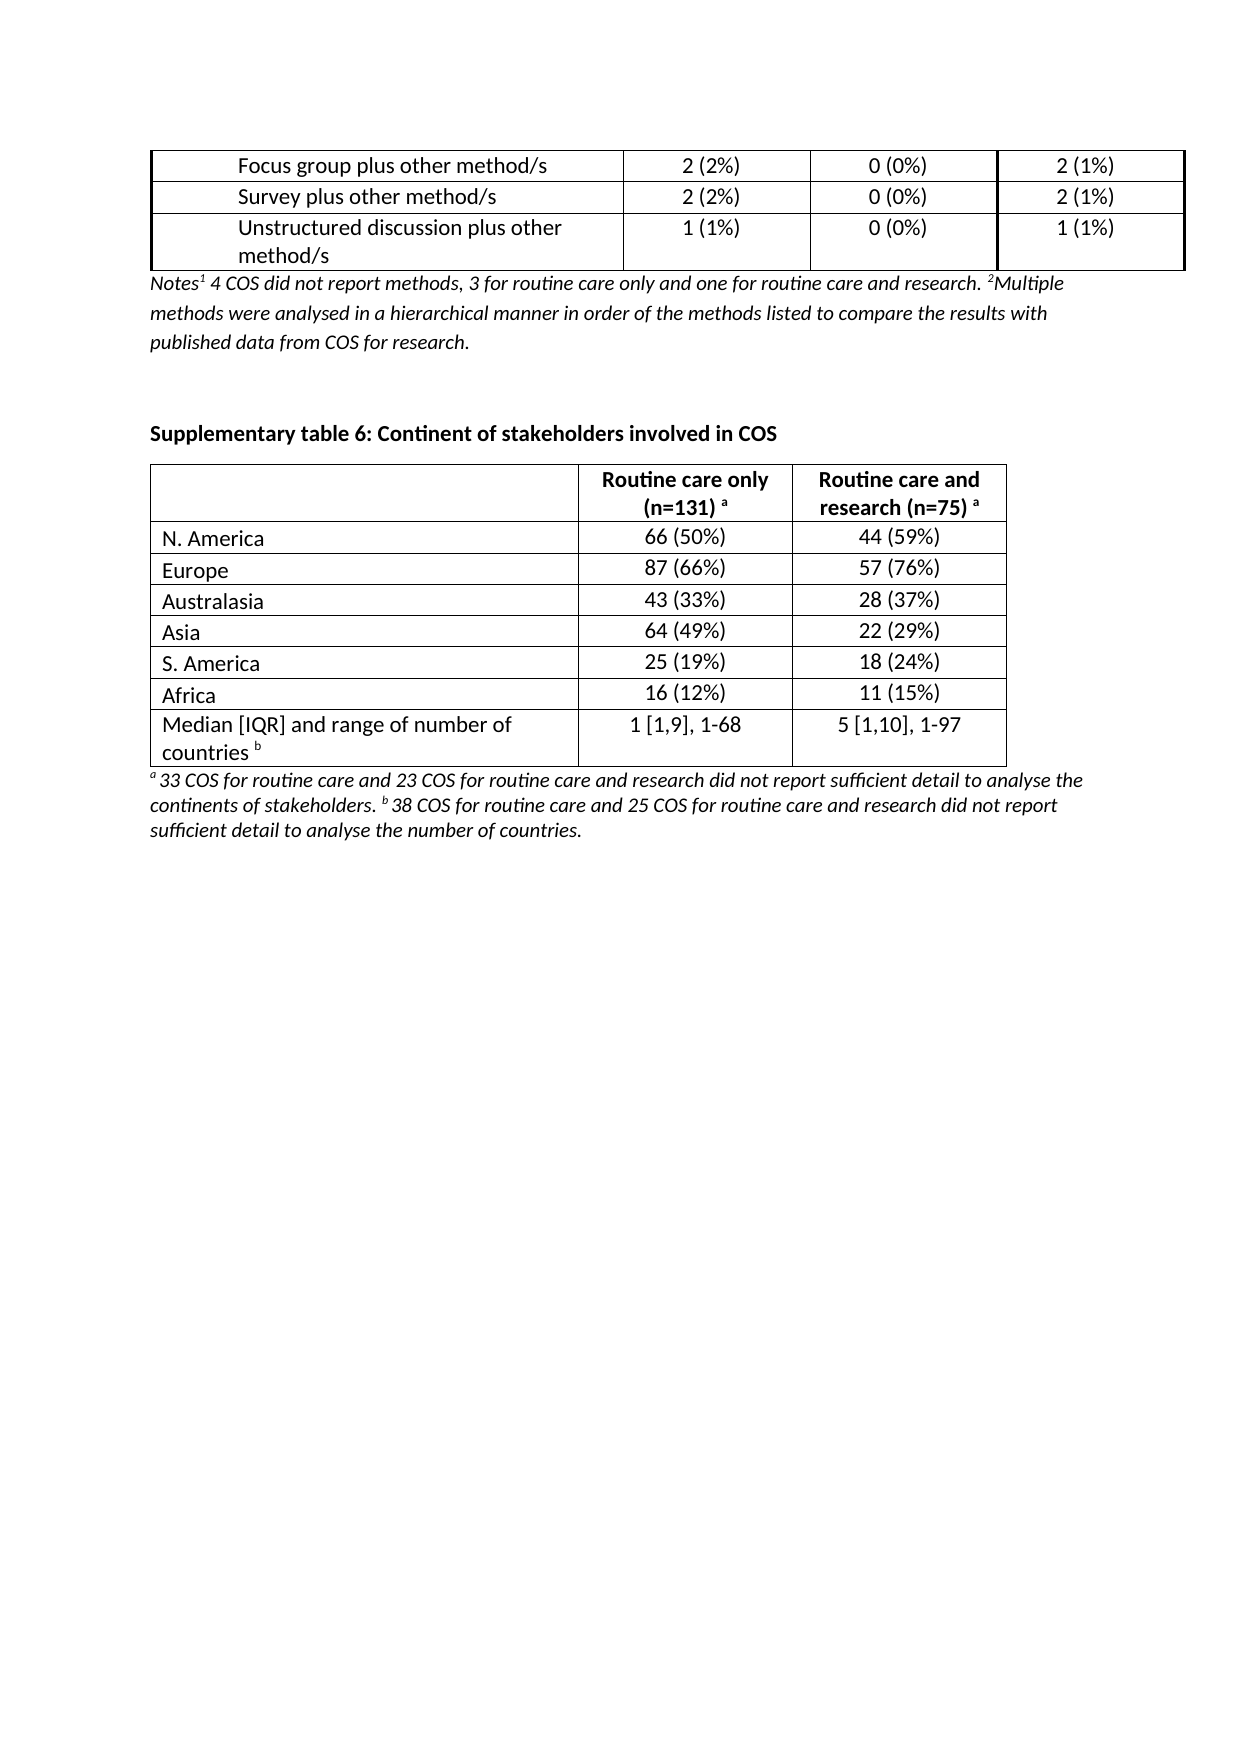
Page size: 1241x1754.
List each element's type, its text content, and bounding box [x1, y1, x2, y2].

table_cell 2 (1%) [999, 151, 1183, 181]
table_cell Unstructured discussion plus other method/s [153, 214, 623, 269]
table_cell 43 (33%) [579, 585, 792, 615]
text a 33 COS for routine care and 23 COS for routine care and research did not report sufficient detail to analyse the continents of stakeholders. b 38 COS for routine care and 25 COS for routine care and research did not report sufficient detail to analyse the number of countries. [150, 767, 1090, 843]
table_cell 57 (76%) [793, 554, 1006, 584]
table_cell 1 (1%) [624, 214, 810, 269]
table_cell S. America [151, 647, 578, 677]
table_cell Survey plus other method/s [153, 182, 623, 212]
table_cell 0 (0%) [811, 151, 996, 181]
table_cell 25 (19%) [579, 647, 792, 677]
table_cell 87 (66%) [579, 554, 792, 584]
table_cell N. America [151, 522, 578, 552]
table_cell 0 (0%) [811, 182, 996, 212]
table_cell 2 (2%) [624, 182, 810, 212]
text Notes1 4 COS did not report methods, 3 for routine care only and one for routine care and research. 2Multiple methods were analysed in a hierarchical manner in order of the methods listed to compare the results with published data from COS for research. [150, 271, 1090, 354]
table_cell Australasia [151, 585, 578, 615]
table_cell 66 (50%) [579, 522, 792, 552]
table_cell 0 (0%) [811, 214, 996, 269]
table_header Routine care only (n=131) a [579, 465, 792, 521]
table_cell Asia [151, 616, 578, 646]
table_cell 5 [1,10], 1-97 [793, 710, 1006, 766]
table_cell 2 (2%) [624, 151, 810, 181]
table_header [151, 465, 578, 521]
table_cell Africa [151, 679, 578, 709]
table_cell Focus group plus other method/s [153, 151, 623, 181]
table_cell 1 (1%) [999, 214, 1183, 269]
table_cell 1 [1,9], 1-68 [579, 710, 792, 766]
table_cell 64 (49%) [579, 616, 792, 646]
table_cell Median [IQR] and range of number of countries b [151, 710, 578, 766]
table_cell 44 (59%) [793, 522, 1006, 552]
table_cell Europe [151, 554, 578, 584]
table_cell 16 (12%) [579, 679, 792, 709]
table_cell 18 (24%) [793, 647, 1006, 677]
table_cell 28 (37%) [793, 585, 1006, 615]
table_cell 22 (29%) [793, 616, 1006, 646]
table_cell 2 (1%) [999, 182, 1183, 212]
table_header Routine care and research (n=75) a [793, 465, 1006, 521]
table_cell 11 (15%) [793, 679, 1006, 709]
text Supplementary table 6: Continent of stakeholders involved in COS [150, 419, 1090, 447]
